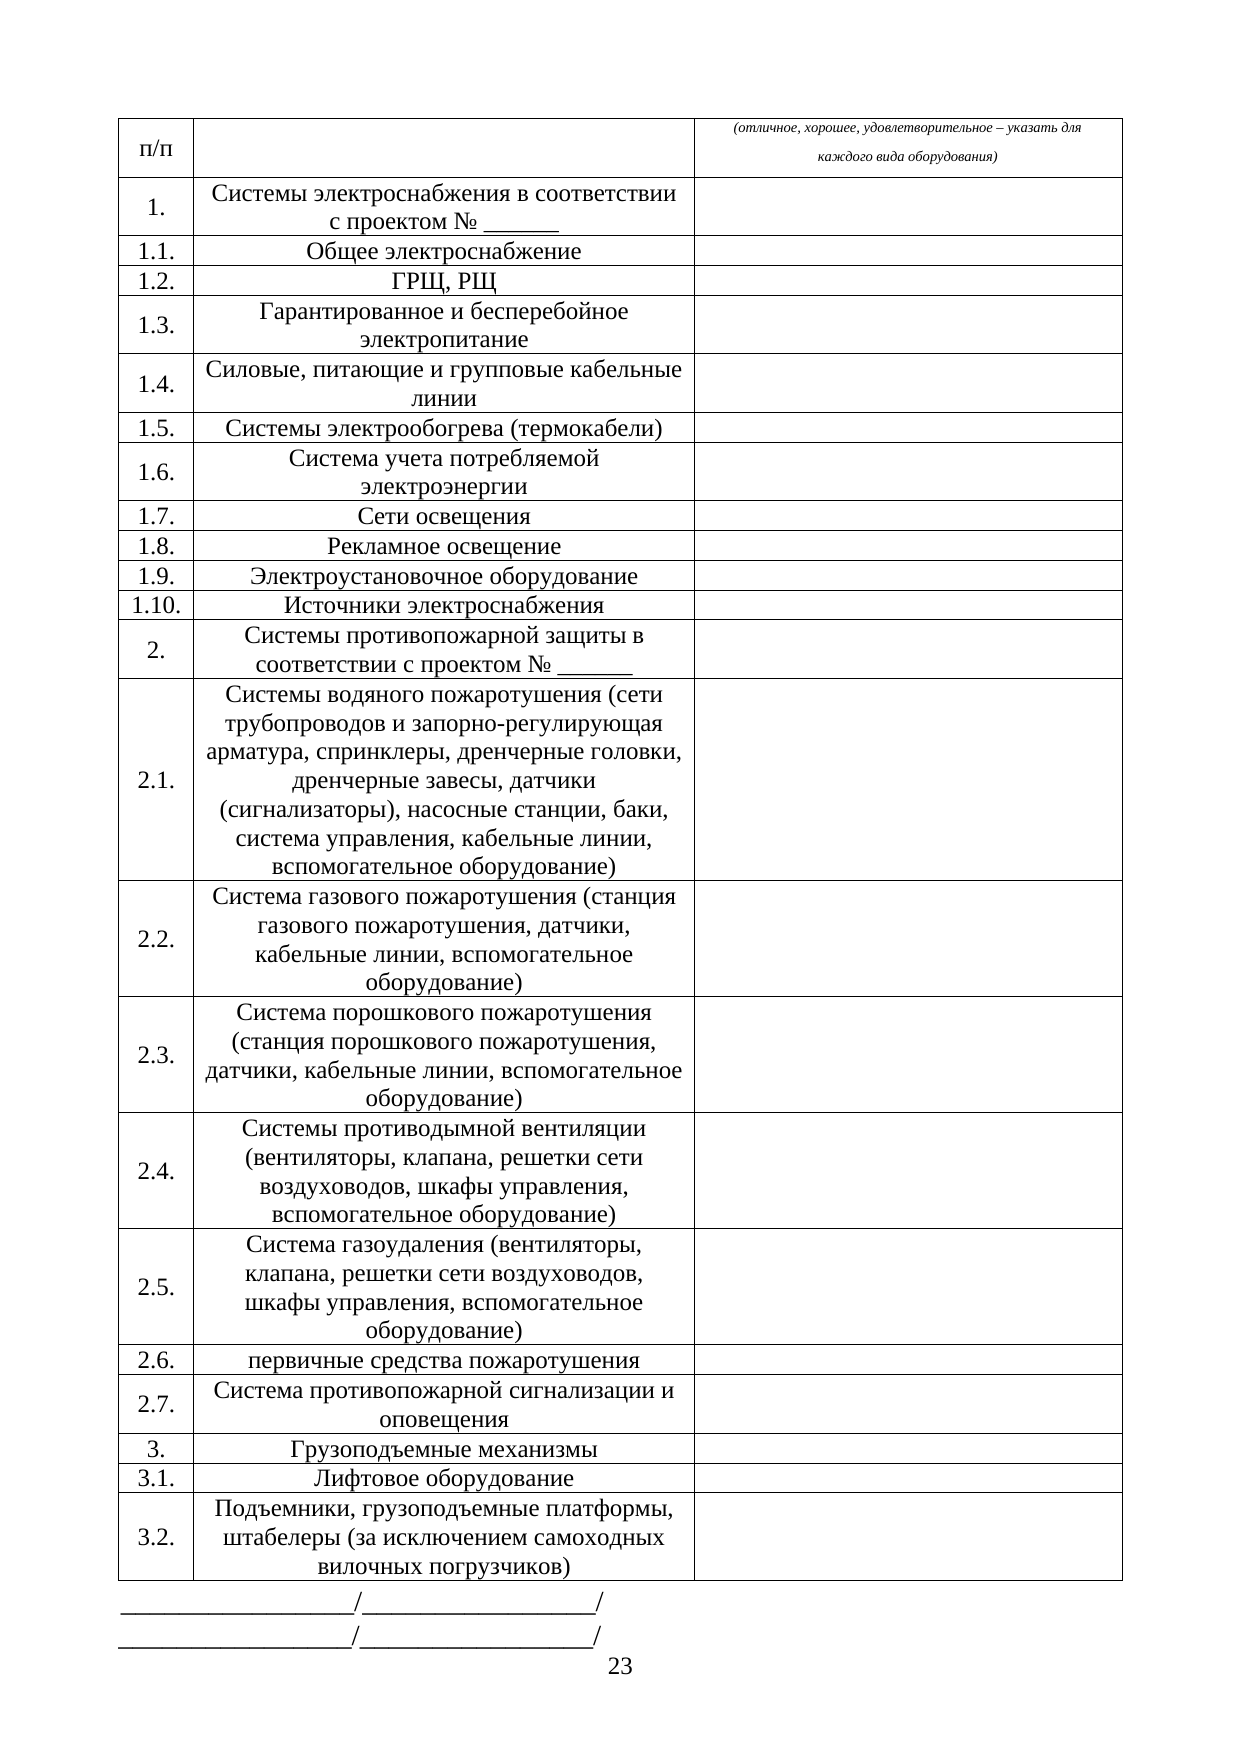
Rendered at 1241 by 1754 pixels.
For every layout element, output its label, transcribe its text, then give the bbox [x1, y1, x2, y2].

table_cell 2. [119, 620, 193, 678]
table_cell Система газоудаления (вентиляторы, клапана, решетки сети воздуховодов, шкафы управления, вспомогательное оборудование) [194, 1229, 694, 1344]
table_cell Системы водяного пожаротушения (сети трубопроводов и запорно-регулирующая арматура, спринклеры, дренчерные головки, дренчерные завесы, датчики (сигнализаторы), насосные станции, баки, система управления, кабельные линии, вспомогательное оборудование) [194, 679, 694, 880]
table_cell 1.3. [119, 296, 193, 353]
table_cell [695, 354, 1122, 412]
table_cell 1.10. [119, 591, 193, 619]
table_cell [695, 561, 1122, 589]
table_cell Подъемники, грузоподъемные платформы, штабелеры (за исключением самоходных вилочных погрузчиков) [194, 1493, 694, 1579]
table_cell Системы электроснабжения в соответствии с проектом № ______ [194, 178, 694, 235]
table_cell Грузоподъемные механизмы [194, 1434, 694, 1462]
table_cell [695, 443, 1122, 500]
table_cell [695, 679, 1122, 880]
table_cell 2.3. [119, 997, 193, 1112]
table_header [194, 119, 694, 177]
table_cell Системы противодымной вентиляции (вентиляторы, клапана, решетки сети воздуховодов, шкафы управления, вспомогательное оборудование) [194, 1113, 694, 1228]
table_cell ГРЩ, РЩ [194, 266, 694, 295]
table_cell 1.5. [119, 413, 193, 442]
table_cell [695, 531, 1122, 560]
table_cell 1.7. [119, 501, 193, 530]
table_cell 2.5. [119, 1229, 193, 1344]
table_cell Система противопожарной сигнализации и оповещения [194, 1375, 694, 1433]
table_cell [695, 591, 1122, 619]
table_cell 2.4. [119, 1113, 193, 1228]
table_cell 2.2. [119, 881, 193, 996]
table_cell [695, 1345, 1122, 1374]
table_cell [695, 1113, 1122, 1228]
table_cell 1.4. [119, 354, 193, 412]
table_cell [695, 1375, 1122, 1433]
table_cell Система порошкового пожаротушения (станция порошкового пожаротушения, датчики, кабельные линии, вспомогательное оборудование) [194, 997, 694, 1112]
table_cell Рекламное освещение [194, 531, 694, 560]
table_cell 2.7. [119, 1375, 193, 1433]
table_cell Лифтовое оборудование [194, 1464, 694, 1492]
table_cell [695, 1229, 1122, 1344]
table_cell 1.2. [119, 266, 193, 295]
table_cell Сети освещения [194, 501, 694, 530]
table_cell 1.6. [119, 443, 193, 500]
table_header № п/п [119, 119, 193, 177]
table_cell [695, 178, 1122, 235]
table_cell [695, 236, 1122, 265]
table_cell 1. [119, 178, 193, 235]
table_cell Система газового пожаротушения (станция газового пожаротушения, датчики, кабельные линии, вспомогательное оборудование) [194, 881, 694, 996]
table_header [695, 119, 1122, 177]
table_cell 2.1. [119, 679, 193, 880]
table_cell [695, 296, 1122, 353]
table_cell 1.8. [119, 531, 193, 560]
table_cell Электроустановочное оборудование [194, 561, 694, 589]
table_cell 1.9. [119, 561, 193, 589]
table_cell [695, 413, 1122, 442]
table_cell Источники электроснабжения [194, 591, 694, 619]
table_cell 3.2. [119, 1493, 193, 1579]
table_cell 1.1. [119, 236, 193, 265]
table_cell [695, 881, 1122, 996]
table_cell первичные средства пожаротушения [194, 1345, 694, 1374]
table_cell 3.1. [119, 1464, 193, 1492]
table_cell [695, 1464, 1122, 1492]
table_cell Системы противопожарной защиты в соответствии с проектом № ______ [194, 620, 694, 678]
table_cell Гарантированное и бесперебойное электропитание [194, 296, 694, 353]
table_cell [695, 266, 1122, 295]
table_cell Силовые, питающие и групповые кабельные линии [194, 354, 694, 412]
table_cell Общее электроснабжение [194, 236, 694, 265]
table_cell [695, 1493, 1122, 1579]
table_cell Системы электрообогрева (термокабели) [194, 413, 694, 442]
table_cell 3. [119, 1434, 193, 1462]
table_cell 2.6. [119, 1345, 193, 1374]
table_cell [695, 620, 1122, 678]
table_cell Система учета потребляемой электроэнергии [194, 443, 694, 500]
table_cell [695, 501, 1122, 530]
table_cell [695, 1434, 1122, 1462]
table_cell [695, 997, 1122, 1112]
